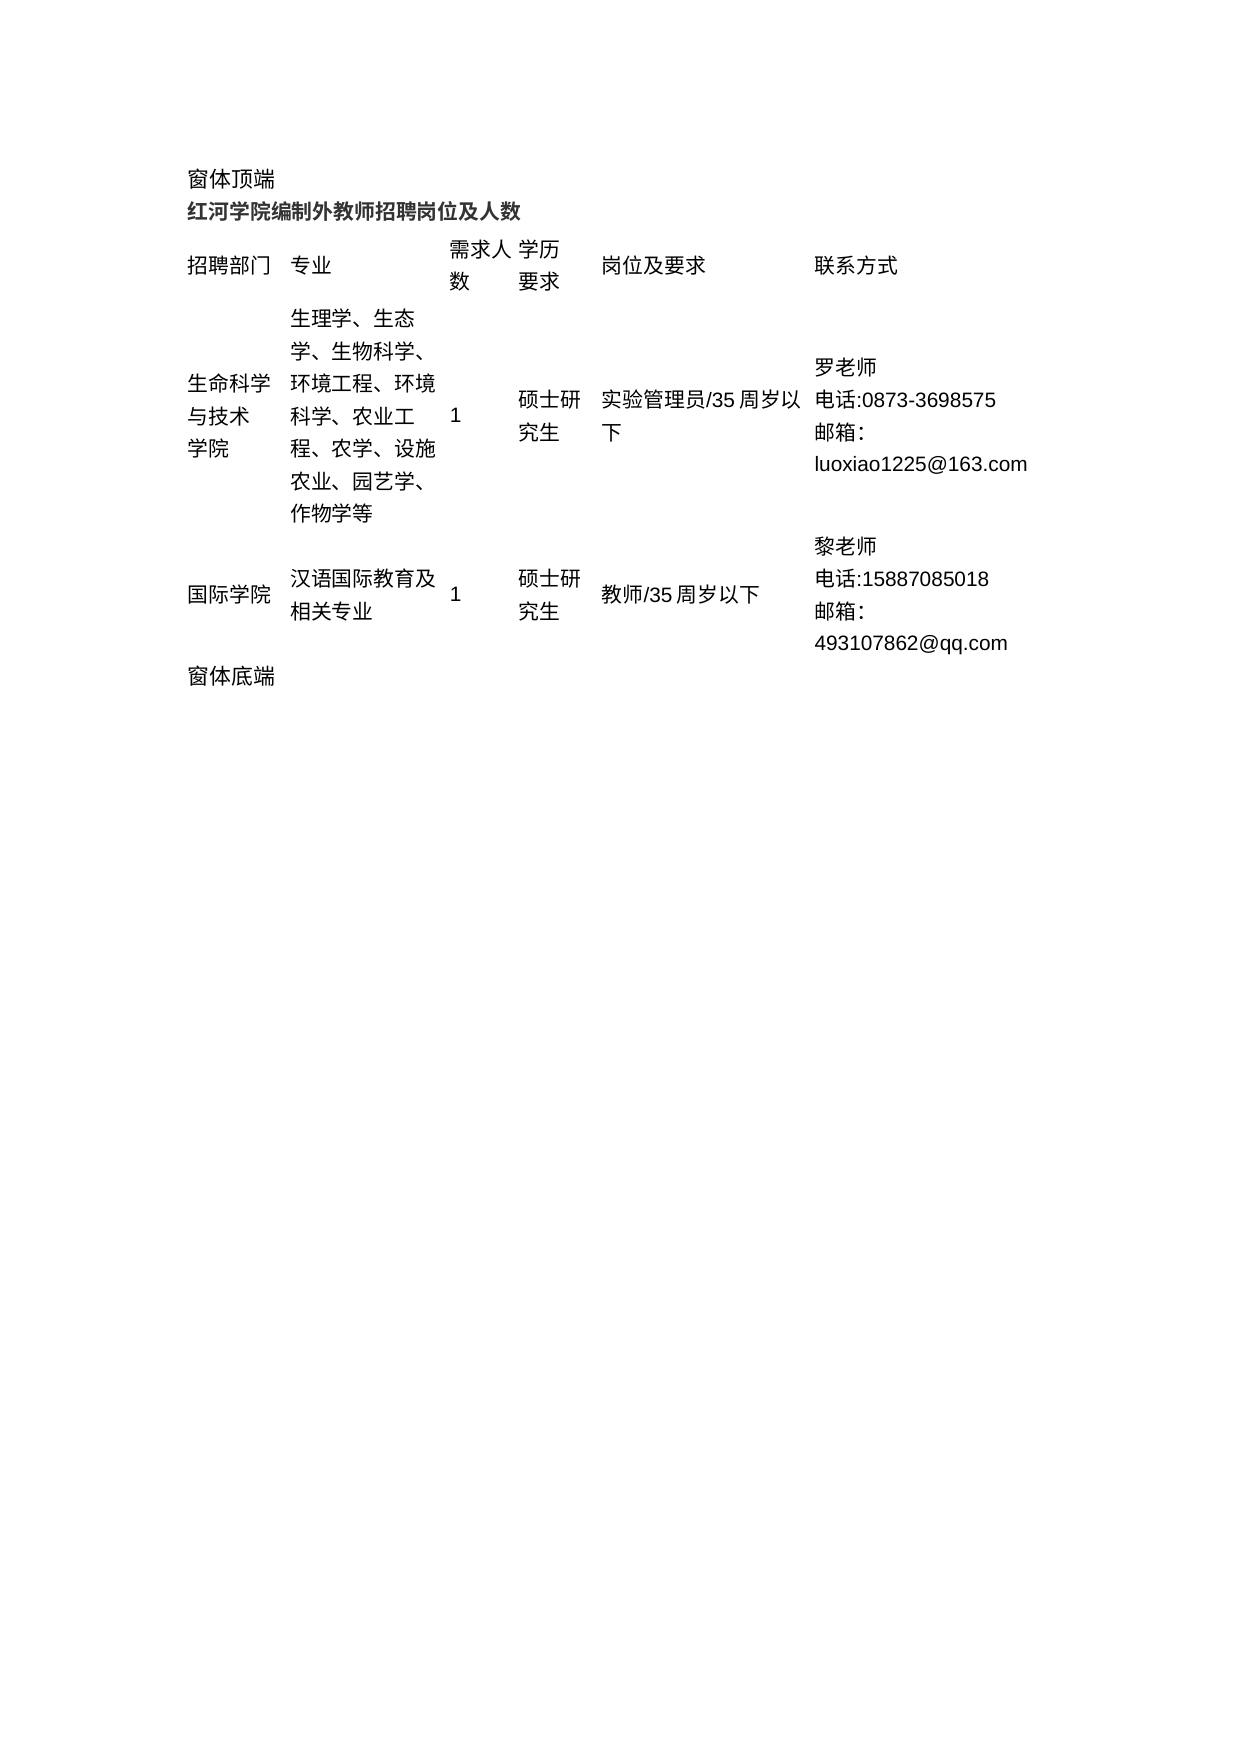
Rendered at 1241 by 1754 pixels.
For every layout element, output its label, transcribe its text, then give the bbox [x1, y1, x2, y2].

table_cell 生理学、生态学、生物科学、环境工程、环境科学、农业工程、农学、设施农业、园艺学、作物学等 [290, 301, 449, 529]
table_header 联系方式 [814, 227, 1053, 301]
table_cell 教师/35周岁以下 [602, 529, 814, 659]
text 红河学院编制外教师招聘岗位及人数 [187, 194, 1053, 227]
table_cell 硕士研究生 [519, 301, 602, 529]
table_cell 生命科学与技术 学院 [188, 301, 290, 529]
table_header 岗位及要求 [602, 227, 814, 301]
table_header 专业 [290, 227, 449, 301]
table_header 招聘部门 [188, 227, 290, 301]
table_cell 国际学院 [188, 529, 290, 659]
table_cell 汉语国际教育及相关专业 [290, 529, 449, 659]
table_header 需求人数 [450, 227, 518, 301]
table_cell 罗老师 电话:0873-3698575 邮箱：luoxiao1225@163.com [814, 301, 1053, 529]
table_header 学历 要求 [519, 227, 602, 301]
table_cell 1 [450, 529, 518, 659]
table_cell 硕士研究生 [519, 529, 602, 659]
table_cell 黎老师 电话:15887085018 邮箱：493107862@qq.com [814, 529, 1053, 659]
table_cell 实验管理员/35周岁以下 [602, 301, 814, 529]
table_cell 1 [450, 301, 518, 529]
